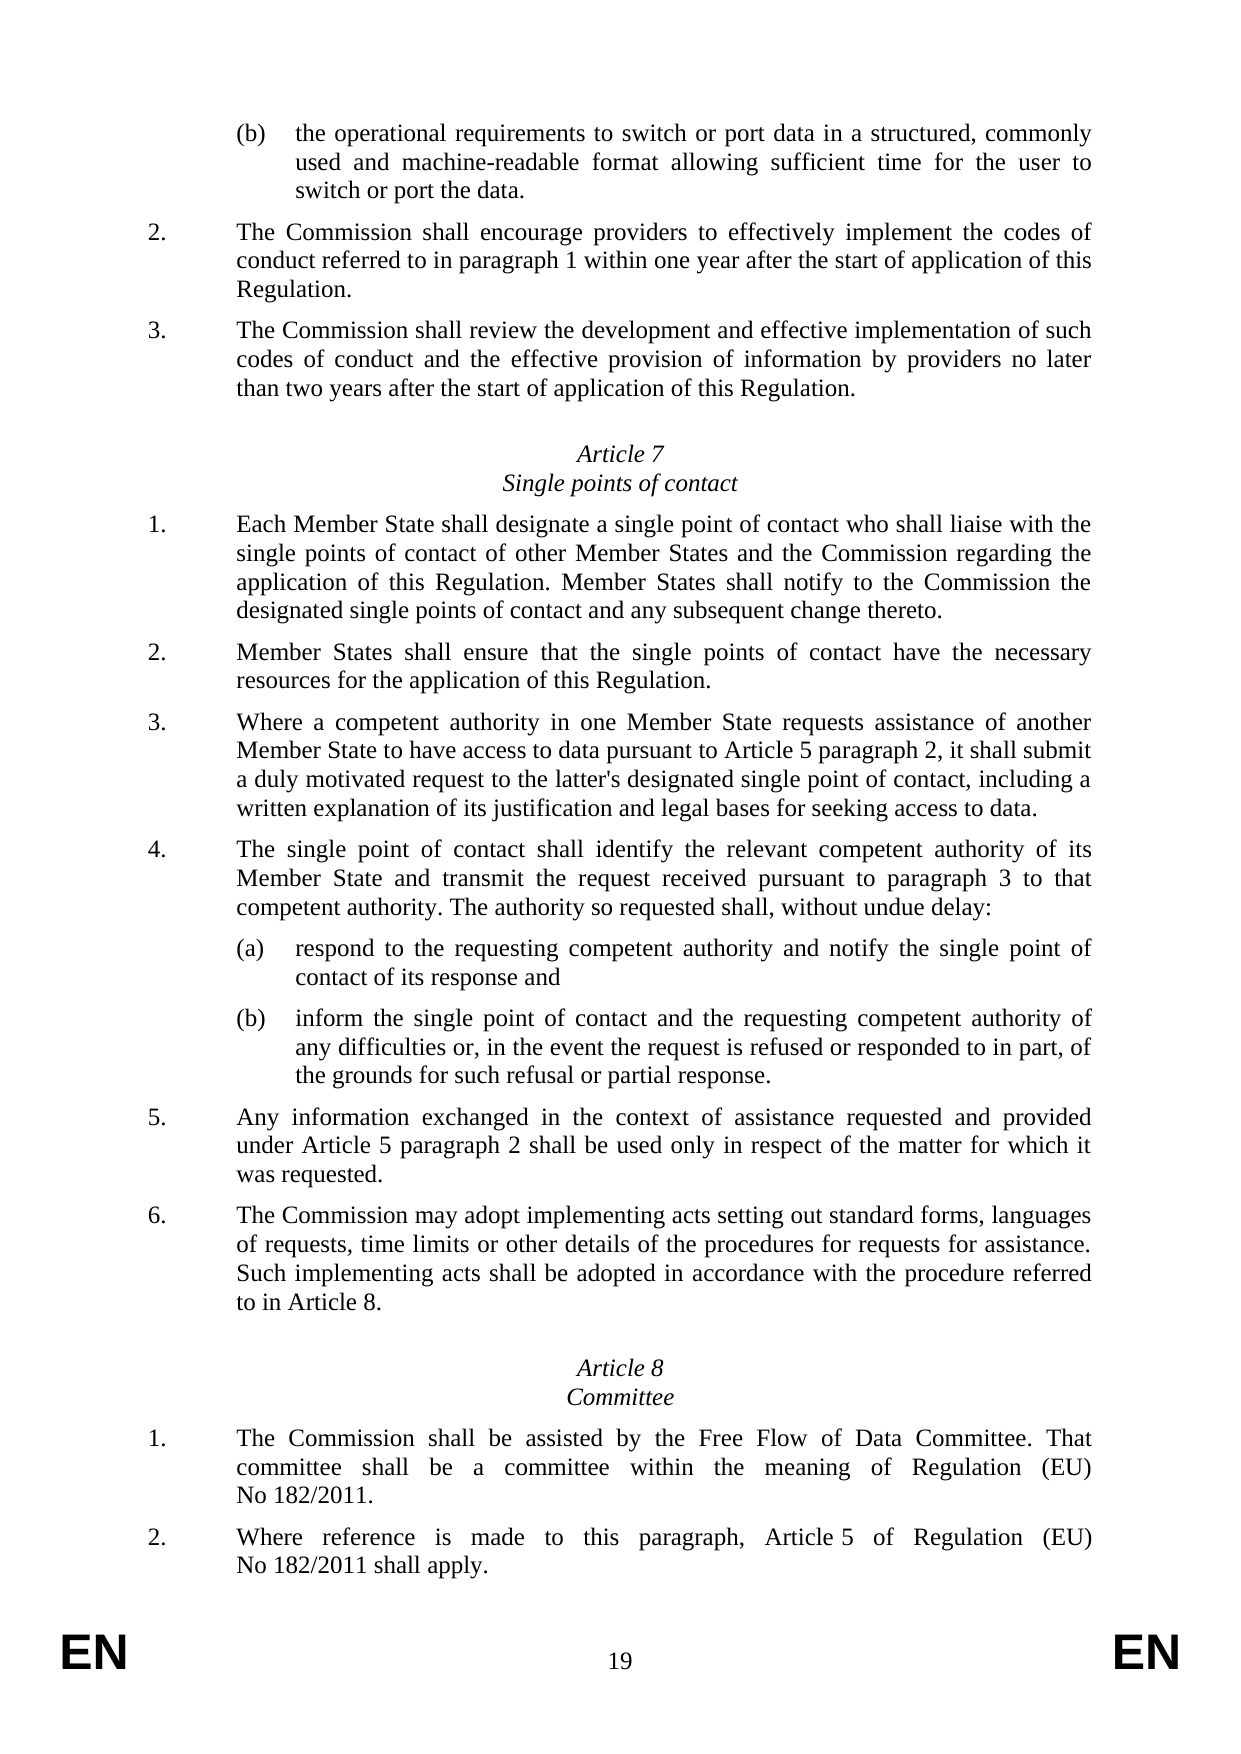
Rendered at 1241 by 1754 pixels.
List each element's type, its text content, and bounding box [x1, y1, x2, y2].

text 4. The single point of contact shall identify the relevant competent authority of its Member State and transmit the request received pursuant to paragraph 3 to that competent authority. The authority so requested shall, without undue delay: [148, 834, 1093, 921]
text 2. Where reference is made to this paragraph, Article 5 of Regulation (EU) No 182/2011 shall apply. [148, 1522, 1093, 1579]
text Article 8 Committee [148, 1353, 1093, 1411]
text 1. Each Member State shall designate a single point of contact who shall liaise with the single points of contact of other Member States and the Commission regarding the application of this Regulation. Member States shall notify to the Commission the designated single points of contact and any subsequent change thereto. [148, 509, 1093, 624]
list inform the single point of contact and the requesting competent authority of any difficulties or, in the event the request is refused or responded to in part, of the grounds for such refusal or partial response. [236, 1003, 1093, 1089]
text 6. The Commission may adopt implementing acts setting out standard forms, languages of requests, time limits or other details of the procedures for requests for assistance. Such implementing acts shall be adopted in accordance with the procedure referred to in Article 8. [148, 1201, 1093, 1316]
text 3. The Commission shall review the development and effective implementation of such codes of conduct and the effective provision of information by providers no later than two years after the start of application of this Regulation. [148, 316, 1093, 402]
list the operational requirements to switch or port data in a structured, commonly used and machine-readable format allowing sufficient time for the user to switch or port the data. [236, 118, 1093, 204]
text Article 7 Single points of contact [148, 439, 1093, 497]
text 2. The Commission shall encourage providers to effectively implement the codes of conduct referred to in paragraph 1 within one year after the start of application of this Regulation. [148, 217, 1093, 303]
text 5. Any information exchanged in the context of assistance requested and provided under Article 5 paragraph 2 shall be used only in respect of the matter for which it was requested. [148, 1102, 1093, 1188]
list respond to the requesting competent authority and notify the single point of contact of its response and [236, 933, 1093, 991]
text 2. Member States shall ensure that the single points of contact have the necessary resources for the application of this Regulation. [148, 637, 1093, 694]
text 1. The Commission shall be assisted by the Free Flow of Data Committee. That committee shall be a committee within the meaning of Regulation (EU) No 182/2011. [148, 1423, 1093, 1509]
text 3. Where a competent authority in one Member State requests assistance of another Member State to have access to data pursuant to Article 5 paragraph 2, it shall submit a duly motivated request to the latter's designated single point of contact, including a written explanation of its justification and legal bases for seeking access to data. [148, 707, 1093, 822]
